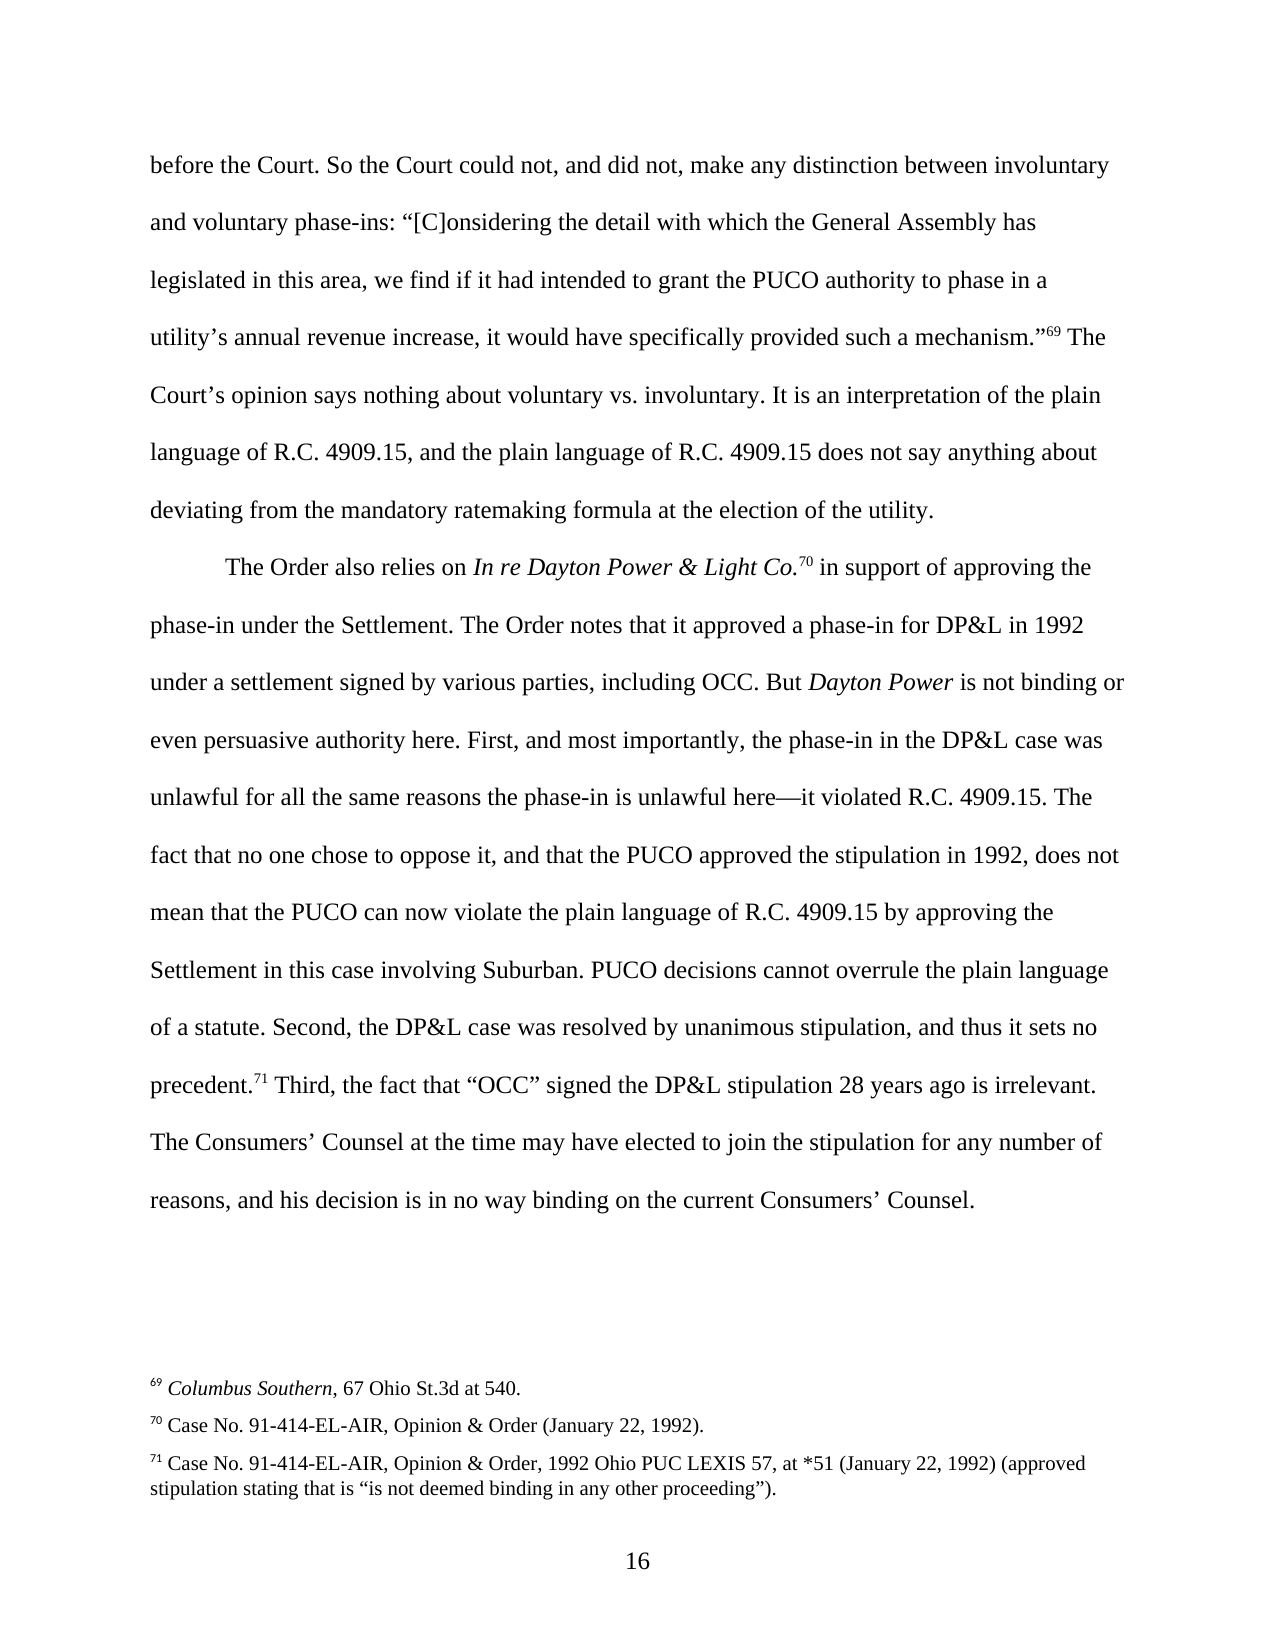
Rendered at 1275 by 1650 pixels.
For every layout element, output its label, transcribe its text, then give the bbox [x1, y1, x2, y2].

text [150, 150, 1125, 524]
text The Order also relies on In re Dayton Power & Light Co. in support of approving the phase-in under the Settlement. The Order notes that it approved a phase-in for DP&L in 1992 under a settlement signed by various parties, including OCC. But Dayton Power is not binding or even persuasive authority here. First, and most importantly, the phase-in in the DP&L case was unlawful for all the same reasons the phase-in is unlawful here—it violated R.C. 4909.15. The fact that no one chose to oppose it, and that the PUCO approved the stipulation in 1992, does not mean that the PUCO can now violate the plain language of R.C. 4909.15 by approving the Settlement in this case involving Suburban. PUCO decisions cannot overrule the plain language of a statute. Second, the DP&L case was resolved by unanimous stipulation, and thus it sets no precedent. Third, the fact that “OCC” signed the DP&L stipulation 28 years ago is irrelevant. The Consumers’ Counsel at the time may have elected to join the stipulation for any number of reasons, and his decision is in no way binding on the current Consumers’ Counsel. [150, 552, 1125, 1214]
